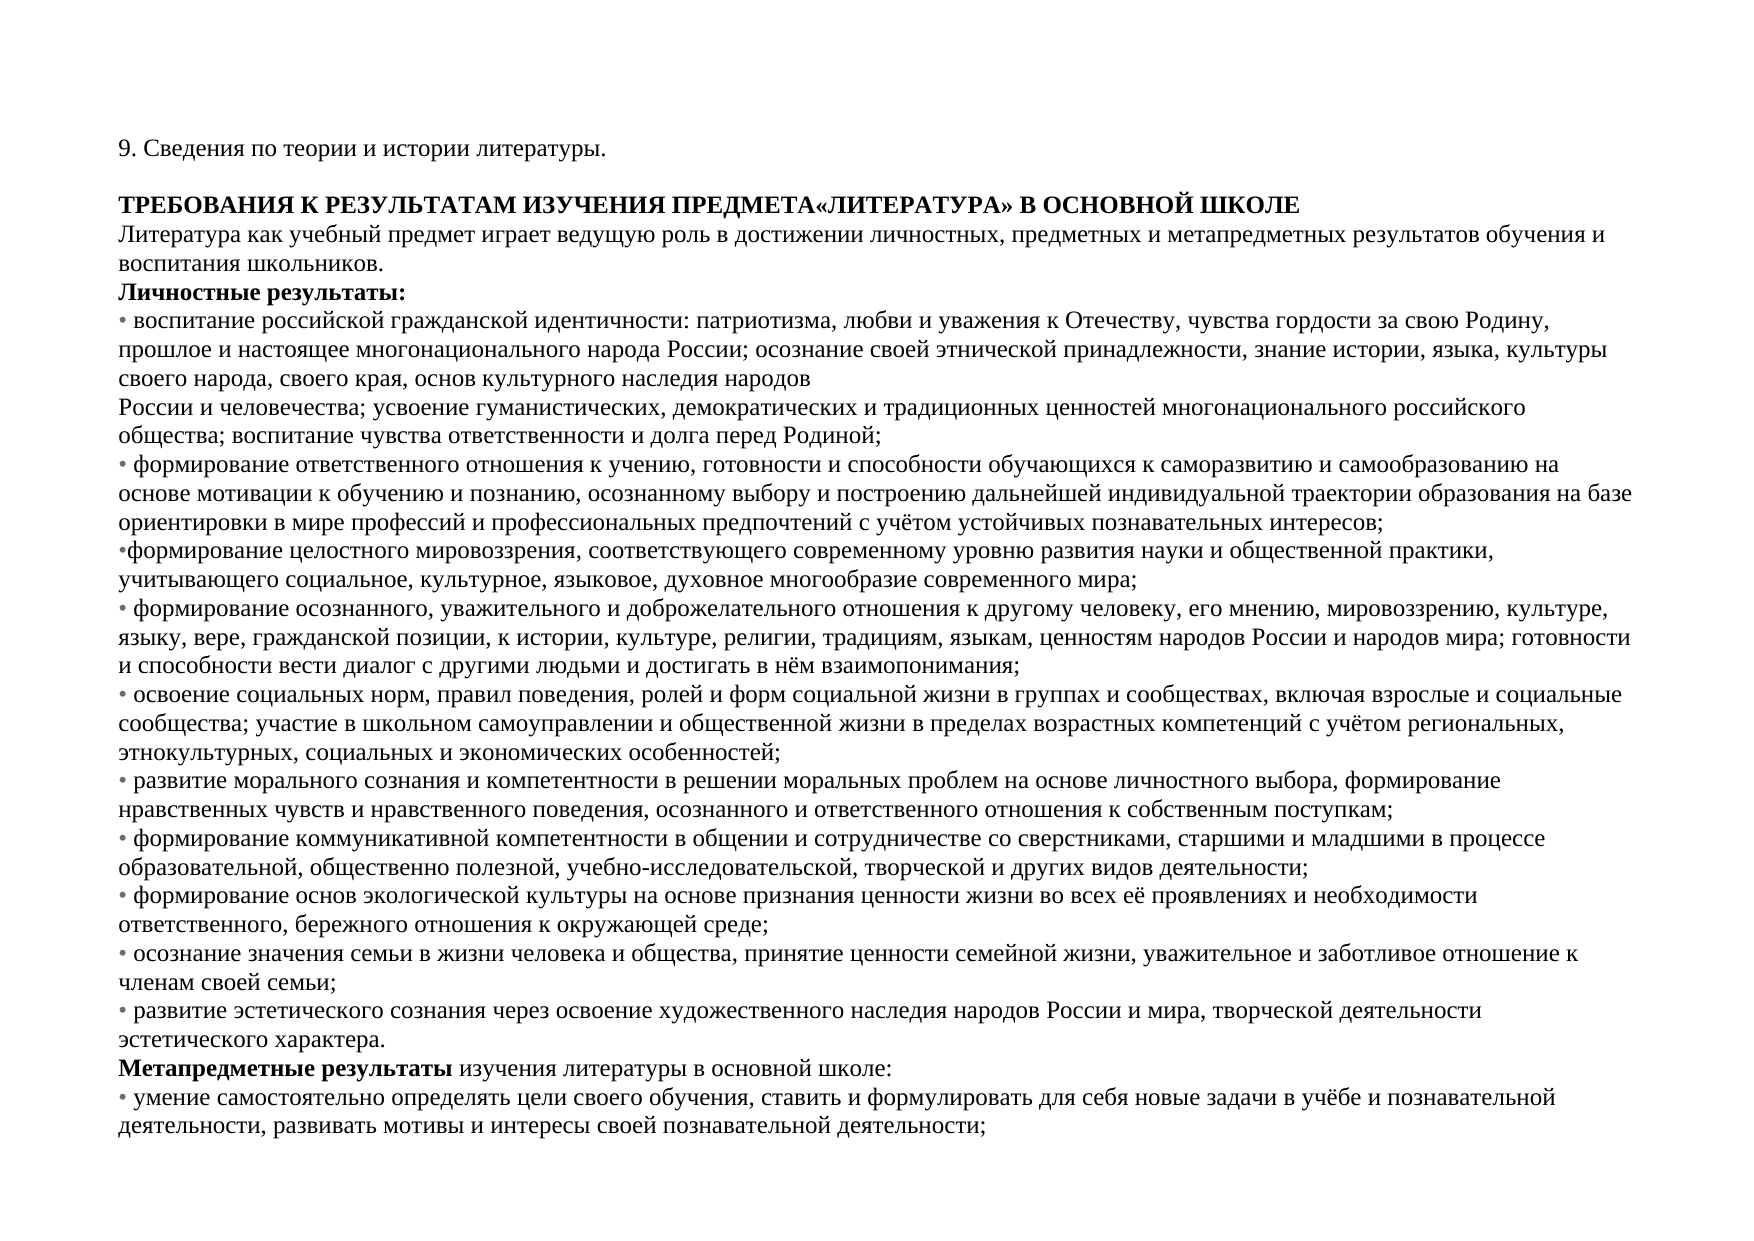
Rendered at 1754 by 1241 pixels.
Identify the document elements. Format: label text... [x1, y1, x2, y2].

text • развитие морального сознания и компетентности в решении моральных проблем на основе личностного выбора, формирование нравственных чувств и нравственного поведения, осознанного и ответственного отношения к собственным поступкам; [118, 765, 1636, 823]
text •формирование целостного мировоззрения, соответствующего современному уровню развития науки и общественной практики, учитывающего социальное, культурное, языковое, духовное многообразие современного мира; [118, 535, 1636, 593]
text • осознание значения семьи в жизни человека и общества, принятие ценности семейной жизни, уважительное и заботливое отношение к членам своей семьи; [118, 938, 1636, 995]
text 9. Сведения по теории и истории литературы. [118, 133, 1636, 162]
text • формирование осознанного, уважительного и доброжелательного отношения к другому человеку, его мнению, мировоззрению, культуре, языку, вере, гражданской позиции, к истории, культуре, религии, традициям, языкам, ценностям народов России и народов мира; готовности и способности вести диалог с другими людьми и достигать в нём взаимопонимания; [118, 593, 1636, 679]
text ТРЕБОВАНИЯ К РЕЗУЛЬТАТАМ ИЗУЧЕНИЯ ПРЕДМЕТА«ЛИТЕРАТУРА» В ОСНОВНОЙ ШКОЛЕ [118, 190, 1636, 219]
text • формирование коммуникативной компетентности в общении и сотрудничестве со сверстниками, старшими и младшими в процессе образовательной, общественно полезной, учебно-исследовательской, творческой и других видов деятельности; [118, 823, 1636, 880]
text Метапредметные результаты изучения литературы в основной школе: [118, 1053, 1636, 1082]
text • развитие эстетического сознания через освоение художественного наследия народов России и мира, творческой деятельности эстетического характера. [118, 995, 1636, 1053]
text Литература как учебный предмет играет ведущую роль в достижении личностных, предметных и метапредметных результатов обучения и воспитания школьников. [118, 219, 1636, 277]
text • воспитание российской гражданской идентичности: патриотизма, любви и уважения к Отечеству, чувства гордости за свою Родину, прошлое и настоящее многонационального народа России; осознание своей этнической принадлежности, знание истории, языка, культуры своего народа, своего края, основ культурного наследия народов [118, 305, 1636, 392]
text • формирование основ экологической культуры на основе признания ценности жизни во всех её проявлениях и необходимости ответственного, бережного отношения к окружающей среде; [118, 880, 1636, 938]
text России и человечества; усвоение гуманистических, демократических и традиционных ценностей многонационального российского общества; воспитание чувства ответственности и долга перед Родиной; [118, 392, 1636, 449]
text • формирование ответственного отношения к учению, готовности и способности обучающихся к саморазвитию и самообразованию на основе мотивации к обучению и познанию, осознанному выбору и построению дальнейшей индивидуальной траектории образования на базе ориентировки в мире профессий и профессиональных предпочтений с учётом устойчивых познавательных интересов; [118, 449, 1636, 535]
text • умение самостоятельно определять цели своего обучения, ставить и формулировать для себя новые задачи в учёбе и познавательной деятельности, развивать мотивы и интересы своей познавательной деятельности; [118, 1082, 1636, 1139]
text Личностные результаты: [118, 277, 1636, 305]
text • освоение социальных норм, правил поведения, ролей и форм социальной жизни в группах и сообществах, включая взрослые и социальные сообщества; участие в школьном самоуправлении и общественной жизни в пределах возрастных компетенций с учётом региональных, этнокультурных, социальных и экономических особенностей; [118, 679, 1636, 765]
